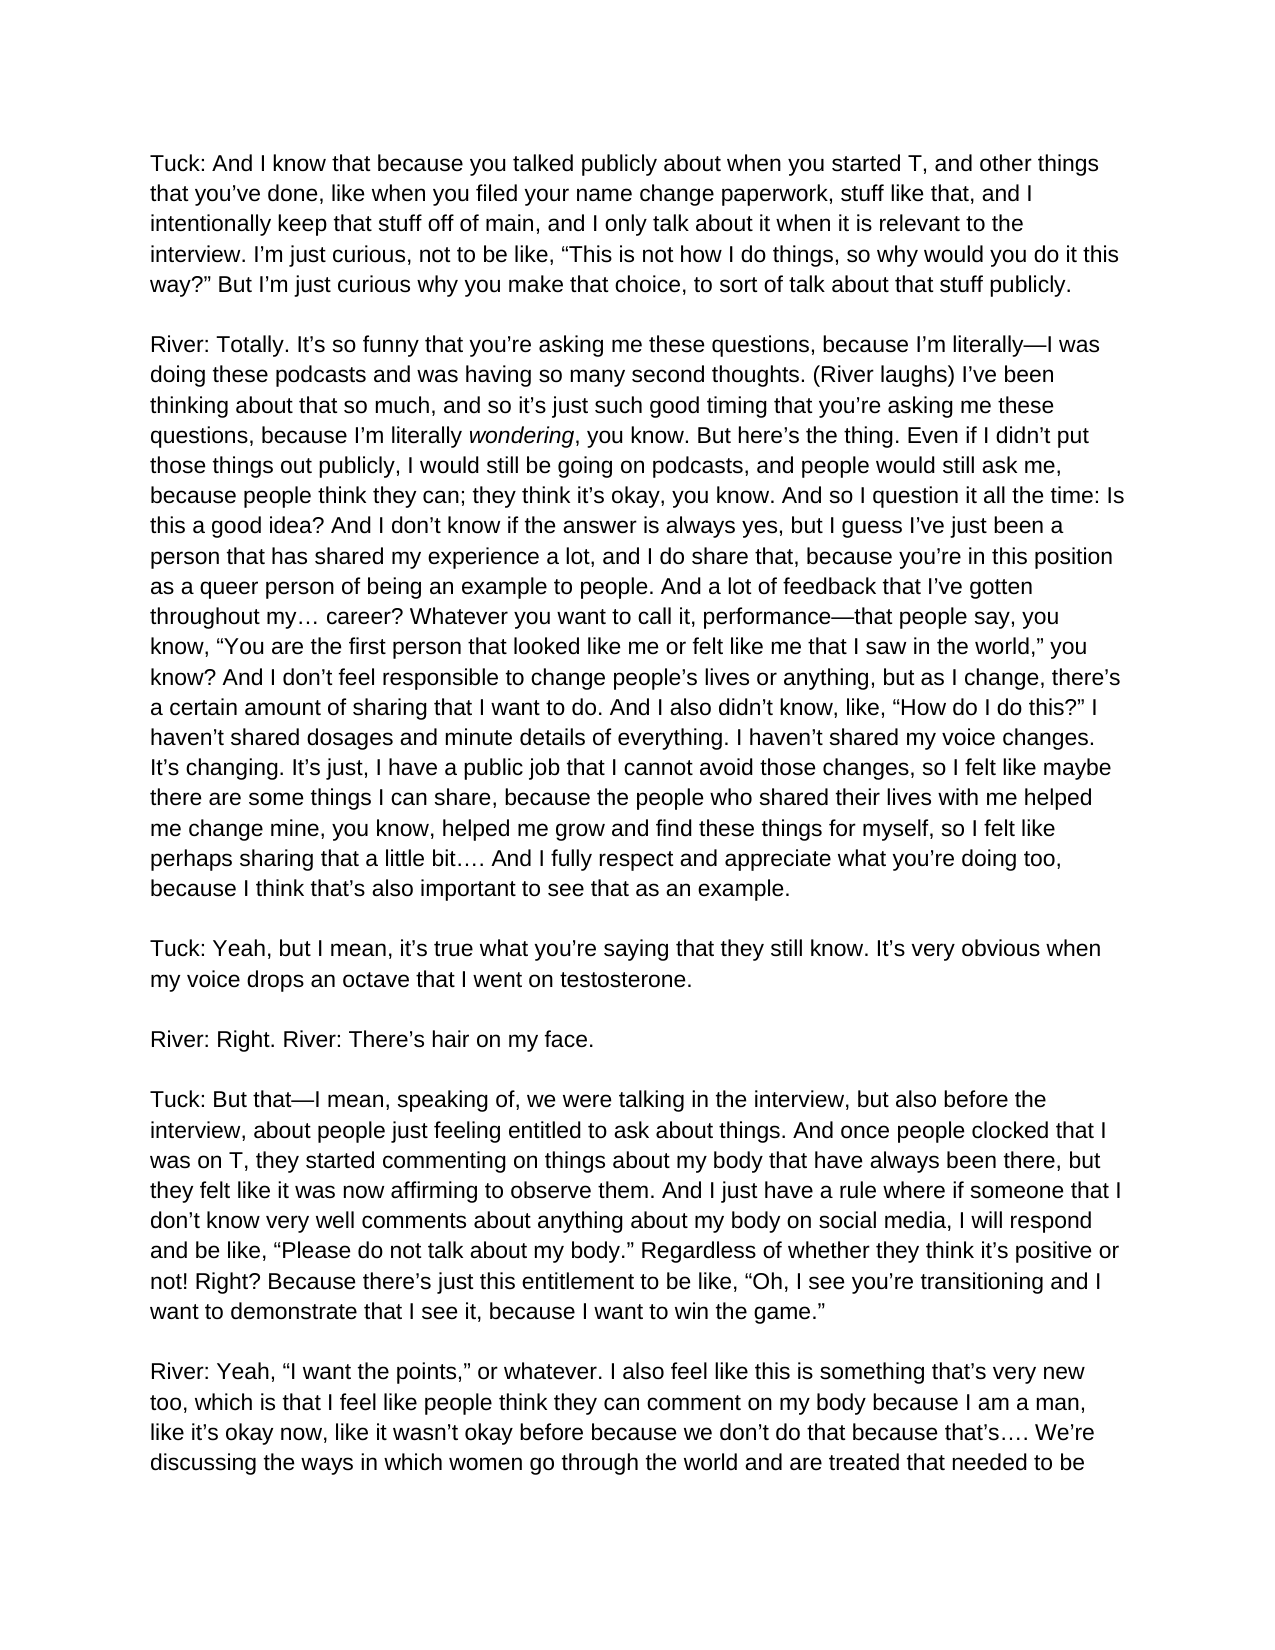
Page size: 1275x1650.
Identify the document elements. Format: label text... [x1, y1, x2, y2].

text Tuck: And I know that because you talked publicly about when you started T, and other things that you’ve done, like when you filed your name change paperwork, stuff like that, and I intentionally keep that stuff off of main, and I only talk about it when it is relevant to the interview. I’m just curious, not to be like, “This is not how I do things, so why would you do it this way?” But I’m just curious why you make that choice, to sort of talk about that stuff publicly. [150, 150, 1125, 297]
text Tuck: But that—I mean, speaking of, we were talking in the interview, but also before the interview, about people just feeling entitled to ask about things. And once people clocked that I was on T, they started commenting on things about my body that have always been there, but they felt like it was now affirming to observe them. And I just have a rule where if someone that I don’t know very well comments about anything about my body on social media, I will respond and be like, “Please do not talk about my body.” Regardless of whether they think it’s positive or not! Right? Because there’s just this entitlement to be like, “Oh, I see you’re transitioning and I want to demonstrate that I see it, because I want to win the game.” [150, 1086, 1125, 1324]
text Tuck: Yeah, but I mean, it’s true what you’re saying that they still know. It’s very obvious when my voice drops an octave that I went on testosterone. [150, 935, 1125, 992]
text River: Totally. It’s so funny that you’re asking me these questions, because I’m literally—I was doing these podcasts and was having so many second thoughts. (River laughs) I’ve been thinking about that so much, and so it’s just such good timing that you’re asking me these questions, because I’m literally wondering, you know. But here’s the thing. Even if I didn’t put those things out publicly, I would still be going on podcasts, and people would still ask me, because people think they can; they think it’s okay, you know. And so I question it all the time: Is this a good idea? And I don’t know if the answer is always yes, but I guess I’ve just been a person that has shared my experience a lot, and I do share that, because you’re in this position as a queer person of being an example to people. And a lot of feedback that I’ve gotten throughout my… career? Whatever you want to call it, performance—that people say, you know, “You are the first person that looked like me or felt like me that I saw in the world,” you know? And I don’t feel responsible to change people’s lives or anything, but as I change, there’s a certain amount of sharing that I want to do. And I also didn’t know, like, “How do I do this?” I haven’t shared dosages and minute details of everything. I haven’t shared my voice changes. It’s changing. It’s just, I have a public job that I cannot avoid those changes, so I felt like maybe there are some things I can share, because the people who shared their lives with me helped me change mine, you know, helped me grow and find these things for myself, so I felt like perhaps sharing that a little bit…. And I fully respect and appreciate what you’re doing too, because I think that’s also important to see that as an example. [150, 331, 1125, 901]
text River: Right. River: There’s hair on my face. [150, 1026, 1125, 1052]
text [150, 1358, 1125, 1475]
